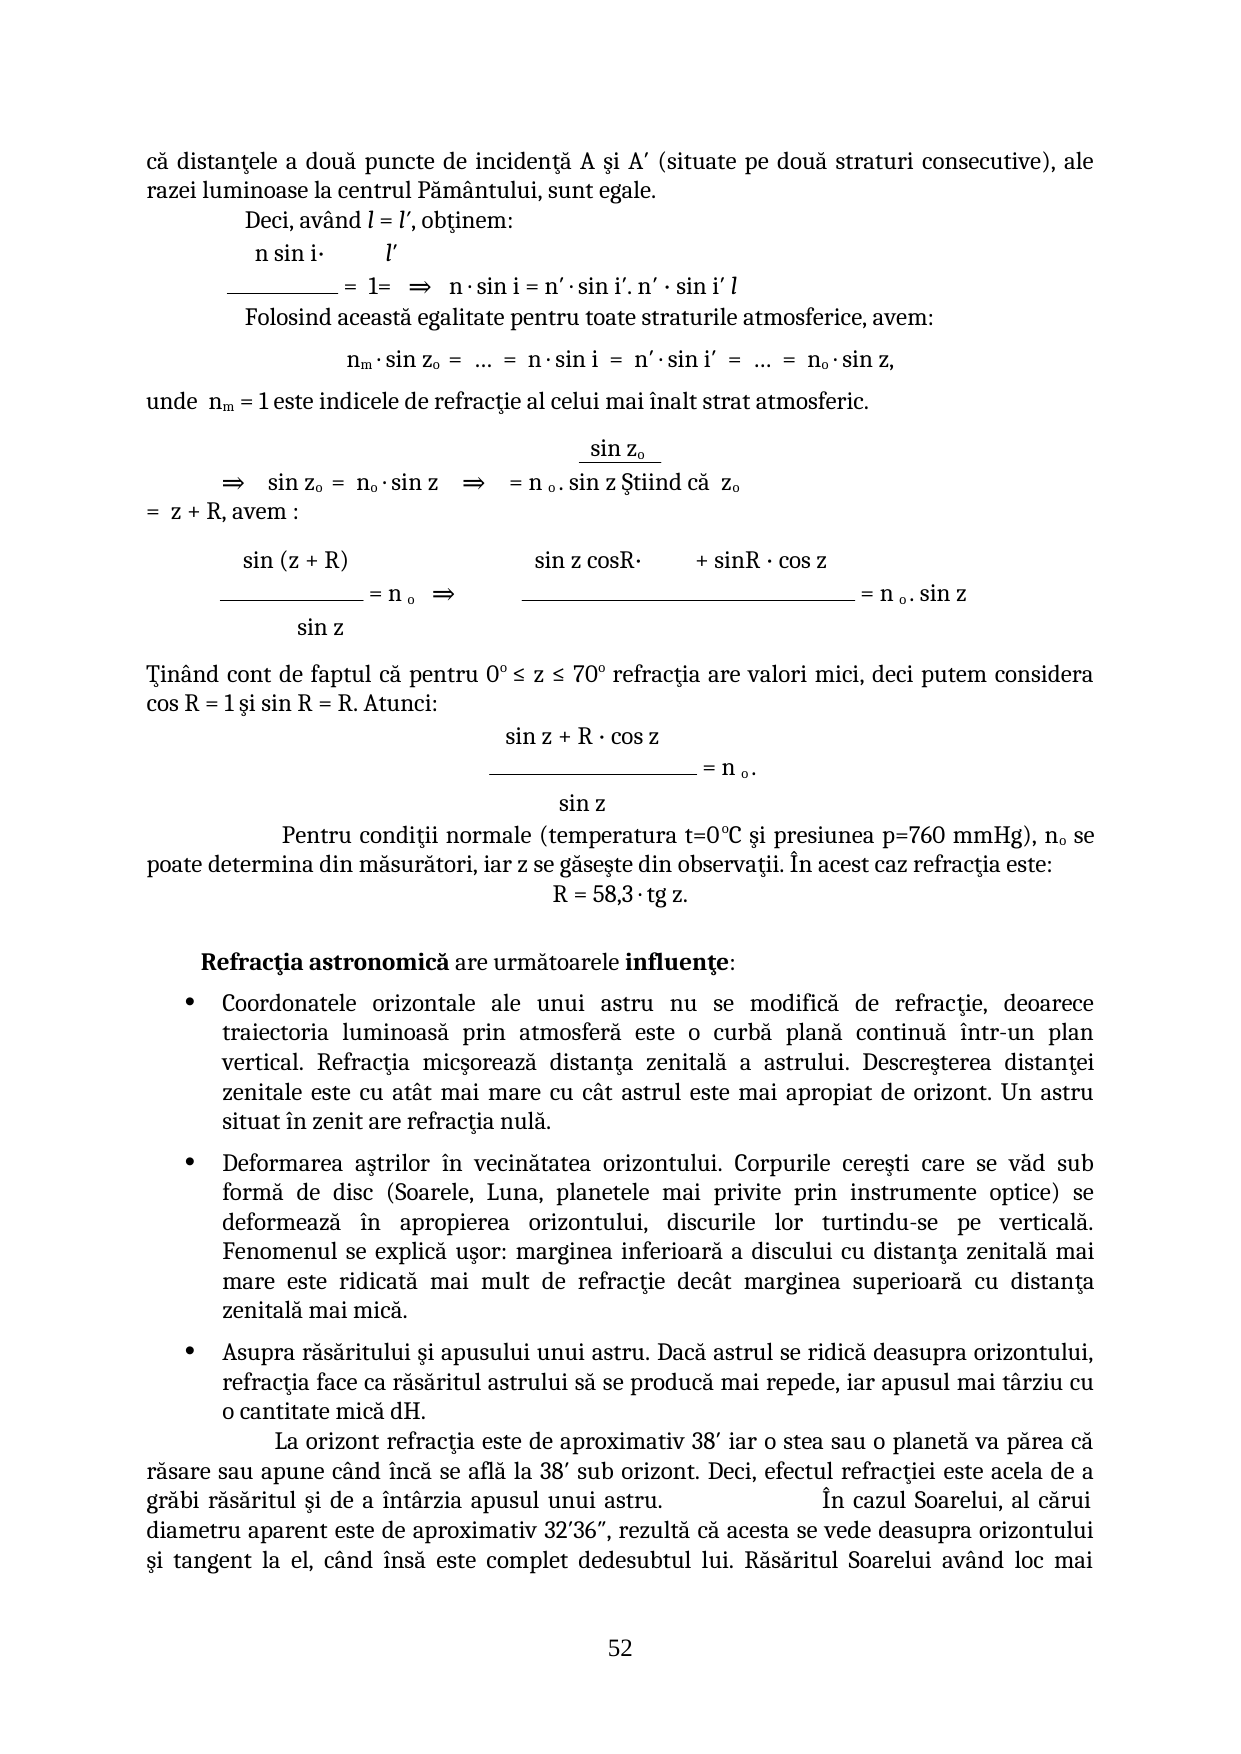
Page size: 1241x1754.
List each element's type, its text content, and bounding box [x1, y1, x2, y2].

text n sin i⋅ l′ [72, 237, 1240, 268]
text sin z [171, 789, 993, 818]
text ⇒ sin zo = no · sin z ⇒ = n o . sin z Ştiind că zo = z + R, avem : [146, 465, 740, 526]
text Pentru condiţii normale (temperatura t=0oC şi presiunea p=760 mmHg), no se poate determina din măsurători, iar z se găseşte din observaţii. În acest caz refracţia este: [146, 821, 1095, 879]
list Asupra răsăritului şi apusului unui astru. Dacă astrul se ridică deasupra orizontului, refracţia face ca răsăritul astrului să se producă mai repede, iar apusul mai târziu cu o cantitate mică dH. [184, 1333, 1095, 1426]
text Deci, având l = l′, obţinem: [146, 206, 1095, 235]
text sin (z + R) sin z cosR⋅ + sinR ⋅ cos z [72, 543, 1240, 574]
text Ţinând cont de faptul că pentru 0o ≤ z ≤ 70o refracţia are valori mici, deci putem considera cos R = 1 şi sin R = R. Atunci: [146, 659, 1095, 718]
text Folosind această egalitate pentru toate straturile atmosferice, avem: [146, 302, 1095, 331]
text R = 58,3 · tg z. [153, 880, 1087, 909]
text = n o . [171, 753, 1074, 787]
text unde nm = 1 este indicele de refracţie al celui mai înalt strat atmosferic. [146, 387, 1095, 416]
text sin z + R ⋅ cos z [171, 719, 993, 750]
text nm · sin zo = … = n · sin i = n′ · sin i′ = … = no · sin z, [153, 345, 1087, 373]
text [146, 147, 1095, 205]
list Deformarea aştrilor în vecinătatea orizontului. Corpurile cereşti care se văd sub formă de disc (Soarele, Luna, planetele mai privite prin instrumente optice) se deformează în apropierea orizontului, discurile lor turtindu-se pe verticală. Fenomenul se explică uşor: marginea inferioară a discului cu distanţa zenitală mai mare este ridicată mai mult de refracţie decât marginea superioară cu distanţa zenitală mai mică. [184, 1144, 1095, 1325]
text = 1= ⇒ n · sin i = n′ · sin i′. n′ ⋅ sin i′ l [222, 270, 781, 301]
list Coordonatele orizontale ale unui astru nu se modifică de refracţie, deoarece traiectoria luminoasă prin atmosferă este o curbă plană continuă într-un plan vertical. Refracţia micşorează distanţa zenitală a astrului. Descreşterea distanţei zenitale este cu atât mai mare cu cât astrul este mai apropiat de orizont. Un astru situat în zenit are refracţia nulă. [184, 984, 1095, 1136]
text = n o ⇒ = n o . sin z sin z [221, 577, 968, 641]
text Refracţia astronomică are următoarele influenţe: [146, 947, 1095, 976]
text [146, 1427, 1095, 1574]
text sin zo [171, 434, 1063, 463]
